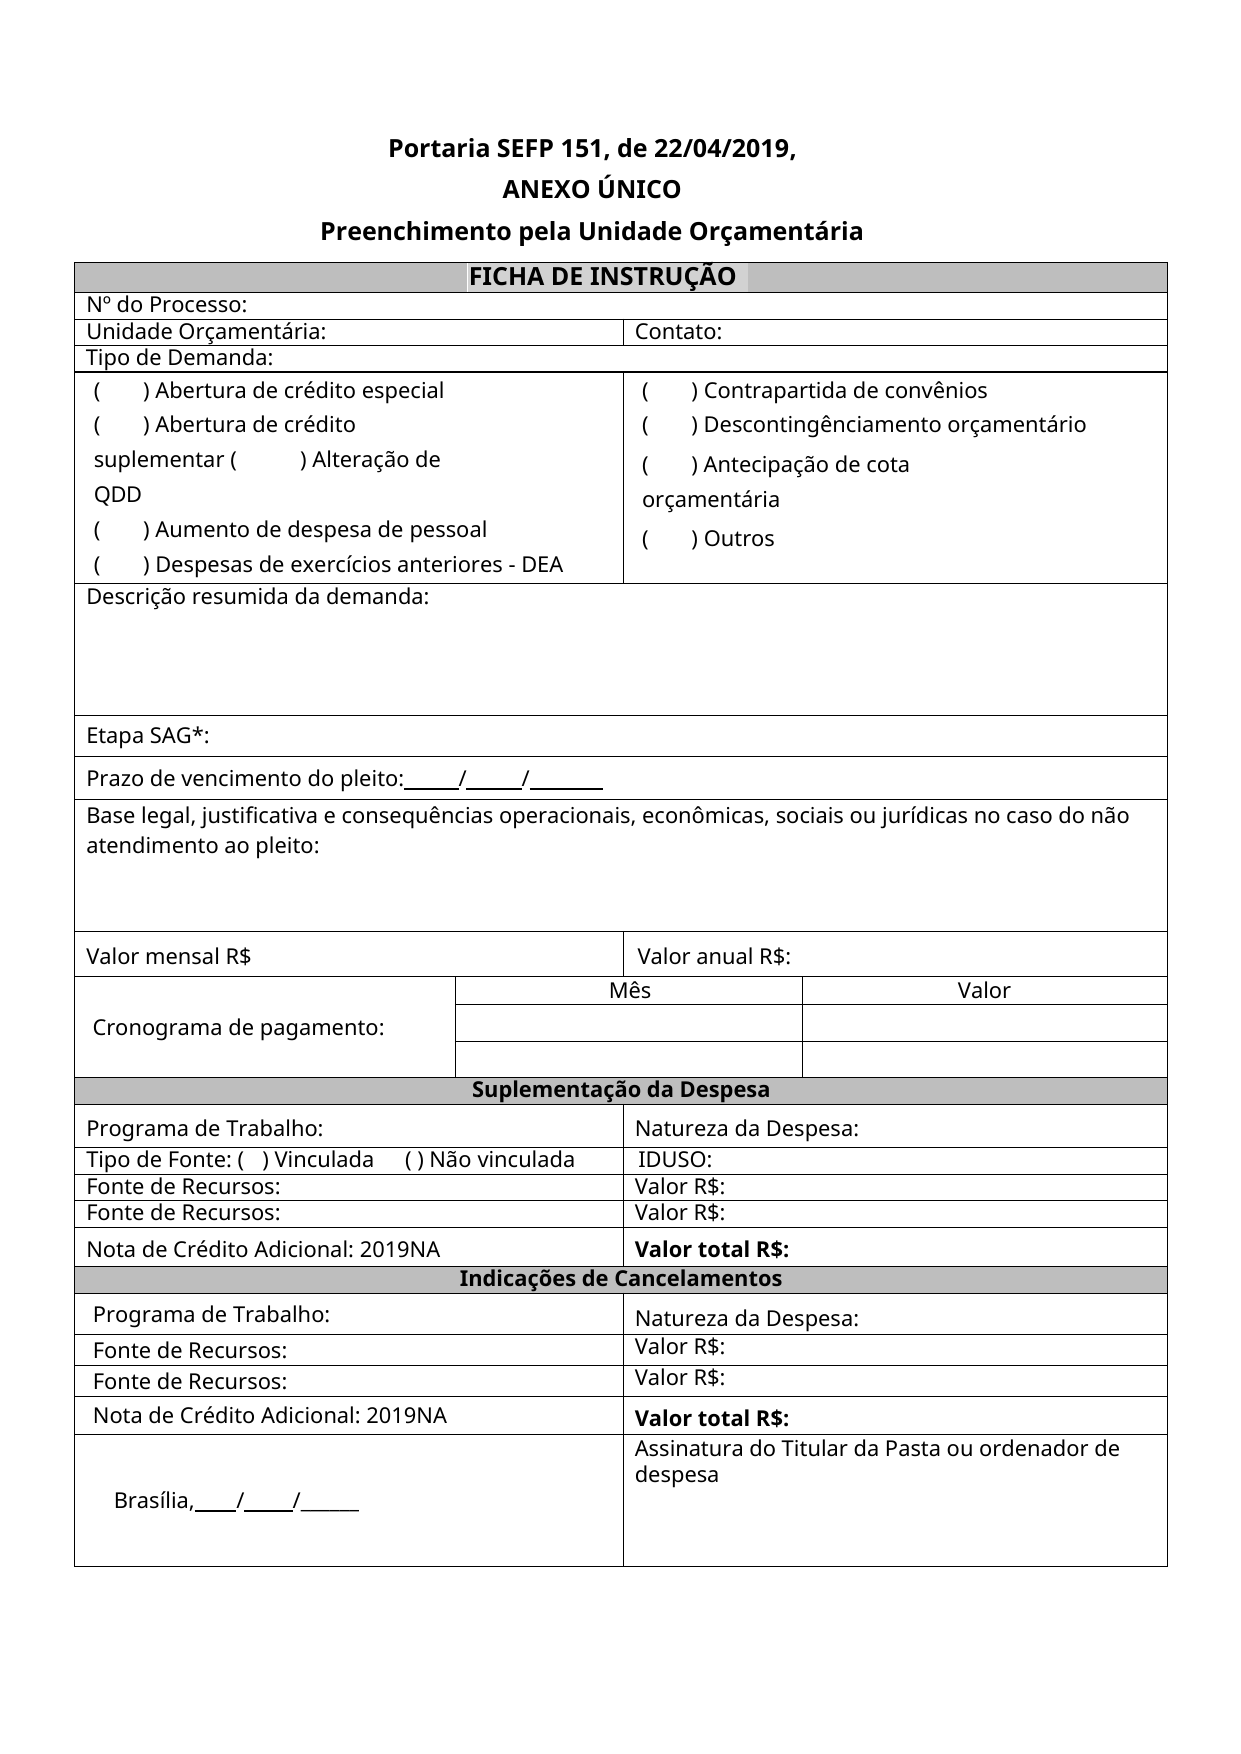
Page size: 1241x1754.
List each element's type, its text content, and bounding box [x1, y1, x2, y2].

table_cell Base legal, justificativa e consequências operacionais, econômicas, sociais ou jurídicas no caso do não atendimento ao pleito: [75, 800, 1167, 931]
table_cell Tipo de Demanda: [75, 346, 1167, 371]
table_cell Valor mensal R$ [75, 932, 623, 976]
table_cell Fonte de Recursos: [75, 1335, 623, 1365]
table_cell Valor total R$: [624, 1228, 1167, 1266]
table_header [748, 263, 1167, 292]
table_cell Fonte de Recursos: [75, 1201, 623, 1227]
text Portaria SEFP 151, de 22/04/2019, [62, 130, 1122, 164]
table_cell Valor R$: [624, 1175, 1167, 1200]
table_cell [803, 1042, 1167, 1077]
table_cell Mês [456, 977, 802, 1004]
table_cell Valor R$: [624, 1366, 1167, 1396]
table_cell ( ) Abertura de crédito especial ( ) Abertura de crédito suplementar ( ) Alteração de QDD ( ) Aumento de despesa de pessoal ( ) Despesas de exercícios anteriores - DEA [75, 373, 623, 583]
text ANEXO ÚNICO [62, 172, 1122, 206]
table_cell Programa de Trabalho: [75, 1105, 623, 1147]
text Preenchimento pela Unidade Orçamentária [62, 213, 1122, 248]
table_cell Unidade Orçamentária: [75, 320, 623, 345]
table_cell Programa de Trabalho: [75, 1294, 623, 1334]
table_cell Nota de Crédito Adicional: 2019NA [75, 1228, 623, 1266]
table_cell Valor R$: [624, 1201, 1167, 1227]
table_cell Cronograma de pagamento: [75, 977, 455, 1077]
table_cell Valor R$: [624, 1335, 1167, 1365]
table_cell ( ) Contrapartida de convênios ( ) Descontingênciamento orçamentário ( ) Antecipação de cota orçamentária ( ) Outros [624, 373, 1167, 583]
table_cell [456, 1042, 802, 1077]
table_cell [803, 1005, 1167, 1041]
table_cell Prazo de vencimento do pleito: / / [75, 757, 1167, 799]
table_cell Valor total R$: [624, 1397, 1167, 1434]
table_cell Valor [803, 977, 1167, 1004]
table_cell Fonte de Recursos: [75, 1366, 623, 1396]
table_cell [456, 1005, 802, 1041]
table_cell Descrição resumida da demanda: [75, 584, 1167, 715]
table_cell Contato: [624, 320, 1167, 345]
table_cell IDUSO: [624, 1148, 1167, 1174]
table_cell Natureza da Despesa: [624, 1105, 1167, 1147]
table_cell Fonte de Recursos: [75, 1175, 623, 1200]
table_cell Brasília, / /______ [75, 1435, 623, 1566]
table_cell Nota de Crédito Adicional: 2019NA [75, 1397, 623, 1434]
table_header [75, 263, 467, 292]
table_cell Natureza da Despesa: [624, 1294, 1167, 1334]
table_cell Suplementação da Despesa [75, 1078, 1167, 1104]
table_cell Indicações de Cancelamentos [75, 1267, 1167, 1293]
table_cell Valor anual R$: [624, 932, 1167, 976]
table_cell Nº do Processo: [75, 293, 1167, 318]
table_cell Tipo de Fonte: ( ) Vinculada ( ) Não vinculada [75, 1148, 623, 1174]
table_header FICHA DE INSTRUÇÃO [468, 263, 748, 292]
table_cell Assinatura do Titular da Pasta ou ordenador de despesa [624, 1435, 1167, 1566]
table_cell Etapa SAG*: [75, 716, 1167, 756]
